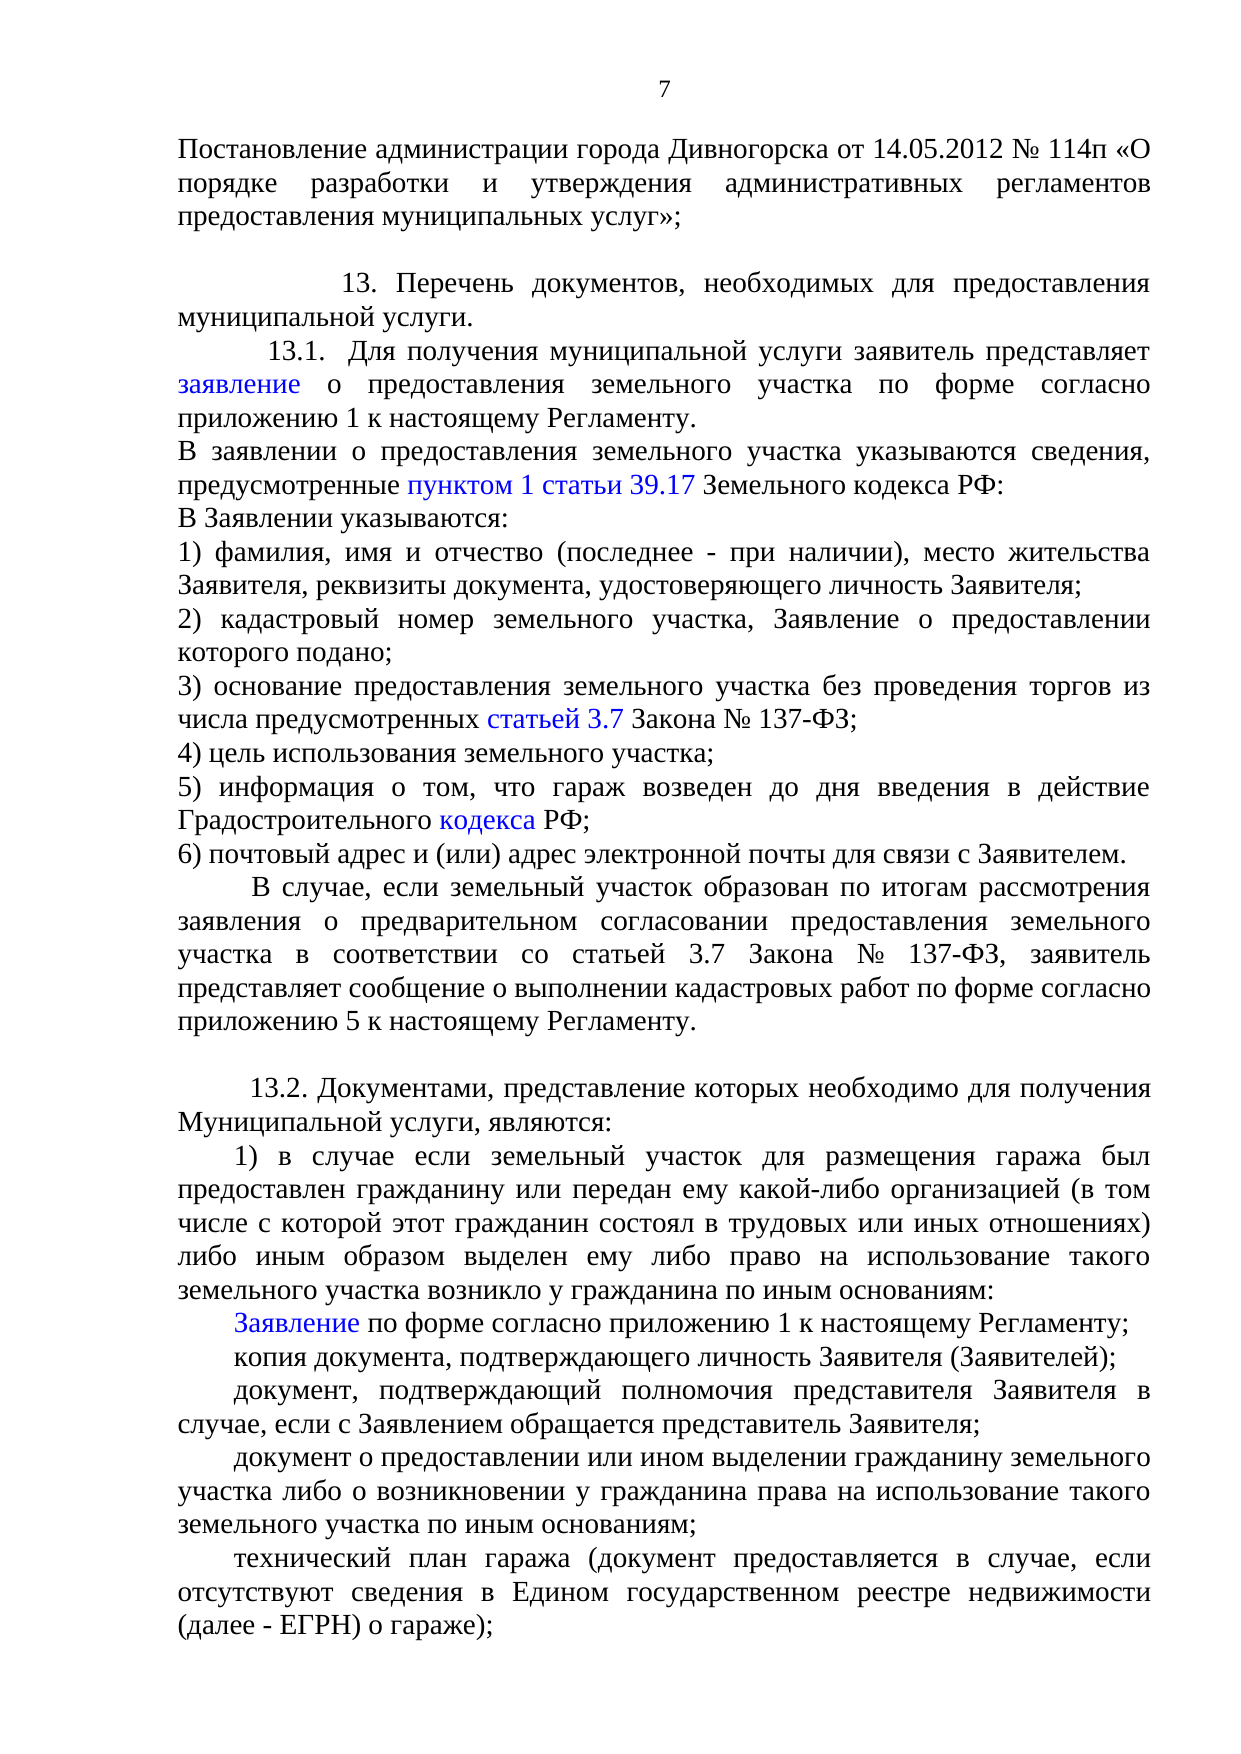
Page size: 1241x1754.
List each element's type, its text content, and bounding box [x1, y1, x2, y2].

text 1) фамилия, имя и отчество (последнее - при наличии), место жительства Заявителя, реквизиты документа, удостоверяющего личность Заявителя; [177, 534, 1152, 601]
text копия документа, подтверждающего личность Заявителя (Заявителей); [177, 1339, 1152, 1372]
text 5) информация о том, что гараж возведен до дня введения в действие Градостроительного кодекса РФ; [177, 769, 1152, 836]
text 1) в случае если земельный участок для размещения гаража был предоставлен гражданину или передан ему какой-либо организацией (в том числе с которой этот гражданин состоял в трудовых или иных отношениях) либо иным образом выделен ему либо право на использование такого земельного участка возникло у гражданина по иным основаниям: [177, 1138, 1152, 1305]
text Постановление администрации города Дивногорска от 14.05.2012 № 114п «О порядке разработки и утверждения административных регламентов предоставления муниципальных услуг»; [177, 131, 1152, 232]
text В случае, если земельный участок образован по итогам рассмотрения заявления о предварительном согласовании предоставления земельного участка в соответствии со статьей 3.7 Закона № 137-ФЗ, заявитель представляет сообщение о выполнении кадастровых работ по форме согласно приложению 5 к настоящему Регламенту. [177, 869, 1152, 1037]
text В Заявлении указываются: [177, 500, 1152, 534]
text 4) цель использования земельного участка; [177, 735, 1152, 769]
text технический план гаража (документ предоставляется в случае, если отсутствуют сведения в Едином государственном реестре недвижимости (далее - ЕГРН) о гараже); [177, 1540, 1152, 1641]
text 2) кадастровый номер земельного участка, Заявление о предоставлении которого подано; [177, 601, 1152, 668]
text 13. Перечень документов, необходимых для предоставления муниципальной услуги. [177, 266, 1152, 333]
text 13.1. Для получения муниципальной услуги заявитель представляет заявление о предоставления земельного участка по форме согласно приложению 1 к настоящему Регламенту. [177, 333, 1152, 433]
text 13.2. Документами, представление которых необходимо для получения Муниципальной услуги, являются: [177, 1071, 1152, 1138]
text документ о предоставлении или ином выделении гражданину земельного участка либо о возникновении у гражданина права на использование такого земельного участка по иным основаниям; [177, 1439, 1152, 1540]
text 3) основание предоставления земельного участка без проведения торгов из числа предусмотренных статьей 3.7 Закона № 137-ФЗ; [177, 668, 1152, 735]
text В заявлении о предоставления земельного участка указываются сведения, предусмотренные пунктом 1 статьи 39.17 Земельного кодекса РФ: [177, 433, 1152, 500]
text Заявление по форме согласно приложению 1 к настоящему Регламенту; [177, 1305, 1152, 1339]
text документ, подтверждающий полномочия представителя Заявителя в случае, если с Заявлением обращается представитель Заявителя; [177, 1372, 1152, 1439]
text 6) почтовый адрес и (или) адрес электронной почты для связи с Заявителем. [177, 836, 1152, 869]
